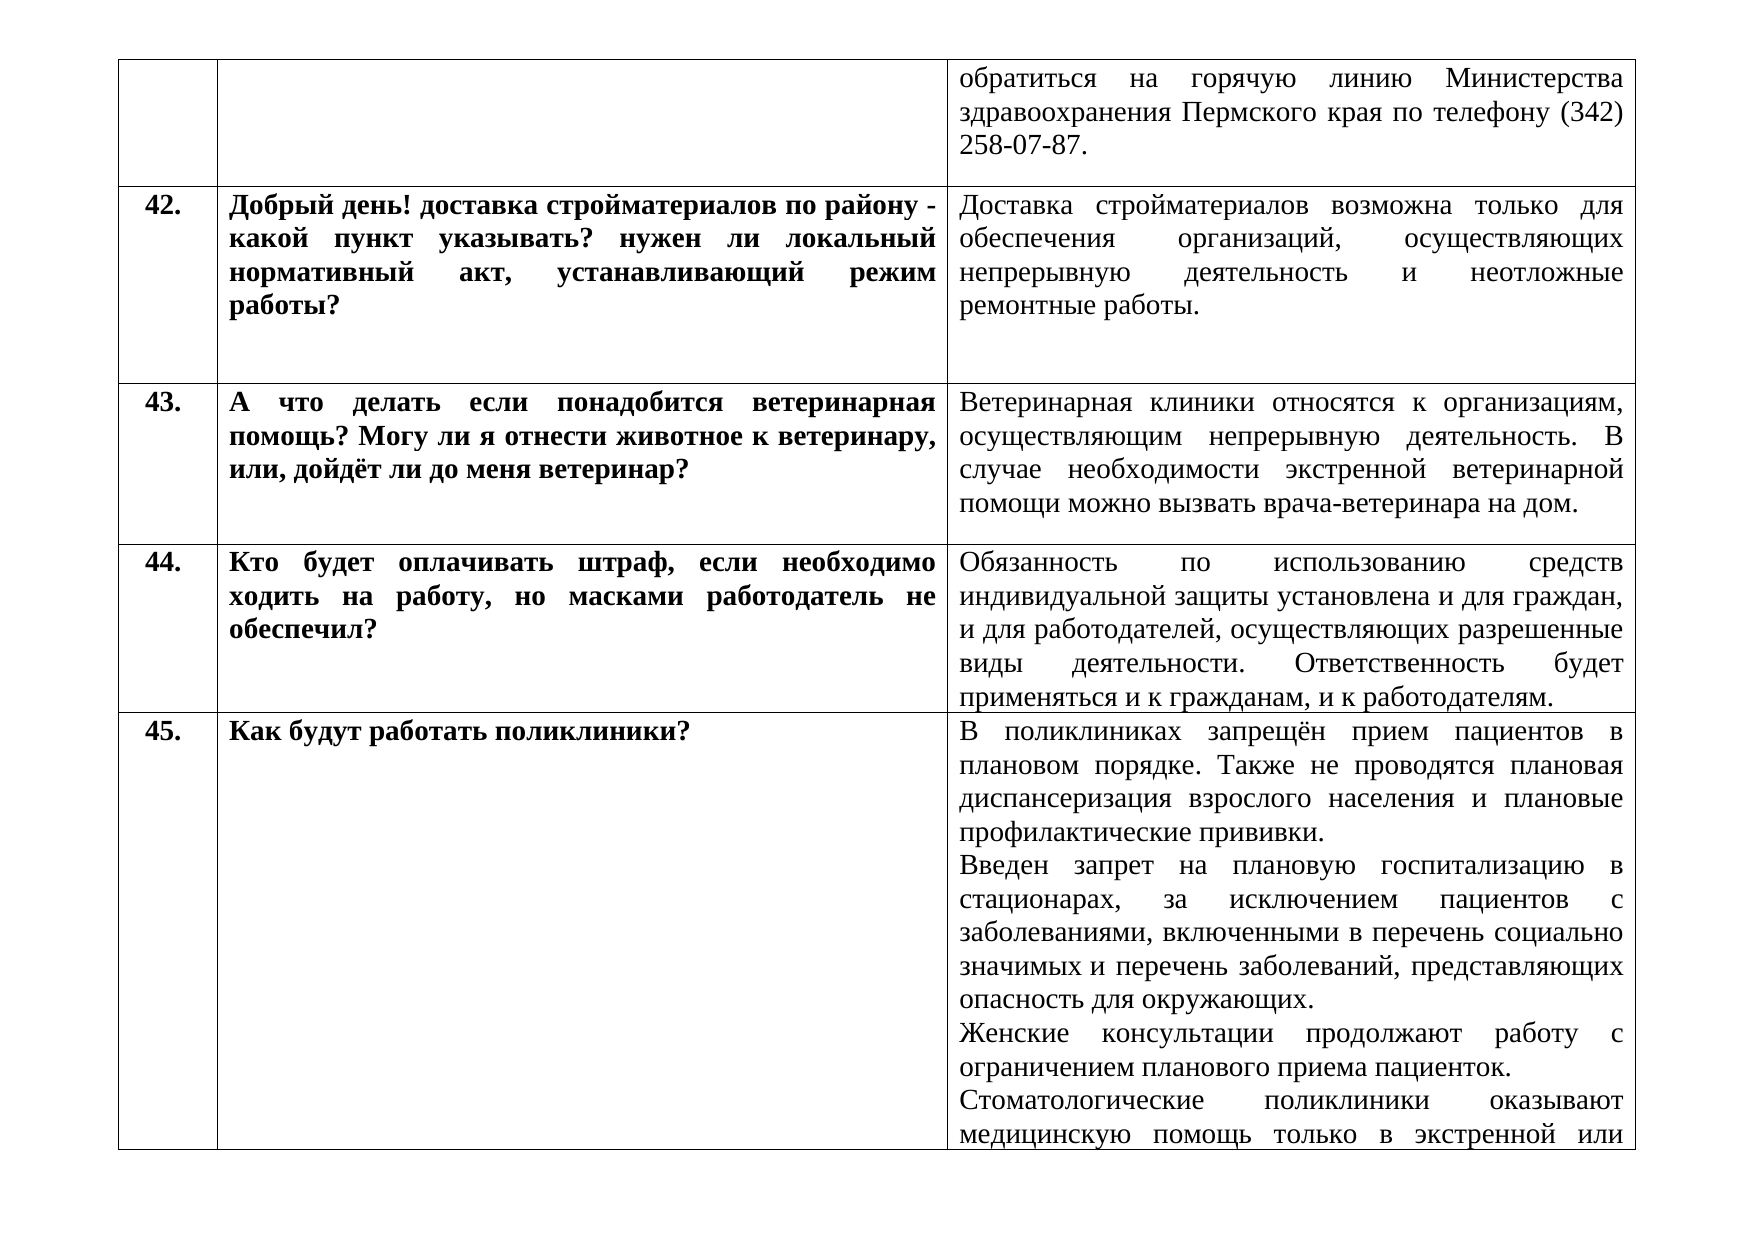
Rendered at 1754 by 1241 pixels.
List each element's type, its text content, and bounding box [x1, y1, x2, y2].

table_cell [119, 187, 217, 383]
table_cell [119, 713, 217, 1149]
table_cell Обязанность по использованию средств индивидуальной защиты установлена и для граждан, и для работодателей, осуществляющих разрешенные виды деятельности. Ответственность будет применяться и к гражданам, и к работодателям. [948, 545, 1635, 712]
table_cell Ветеринарная клиники относятся к организациям, осуществляющим непрерывную деятельность. В случае необходимости экстренной ветеринарной помощи можно вызвать врача-ветеринара на дом. [948, 384, 1635, 543]
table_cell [218, 60, 947, 186]
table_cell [948, 713, 1635, 1149]
table_cell Добрый день! доставка стройматериалов по району - какой пункт указывать? нужен ли локальный нормативный акт, устанавливающий режим работы? [218, 187, 947, 383]
table_cell А что делать если понадобится ветеринарная помощь? Могу ли я отнести животное к ветеринару, или, дойдёт ли до меня ветеринар? [218, 384, 947, 543]
table_cell Кто будет оплачивать штраф, если необходимо ходить на работу, но масками работодатель не обеспечил? [218, 545, 947, 712]
table_cell Доставка стройматериалов возможна только для обеспечения организаций, осуществляющих непрерывную деятельность и неотложные ремонтные работы. [948, 187, 1635, 383]
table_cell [218, 713, 947, 1149]
table_cell [119, 545, 217, 712]
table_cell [948, 60, 1635, 186]
table_cell [119, 60, 217, 186]
table_cell [119, 384, 217, 543]
